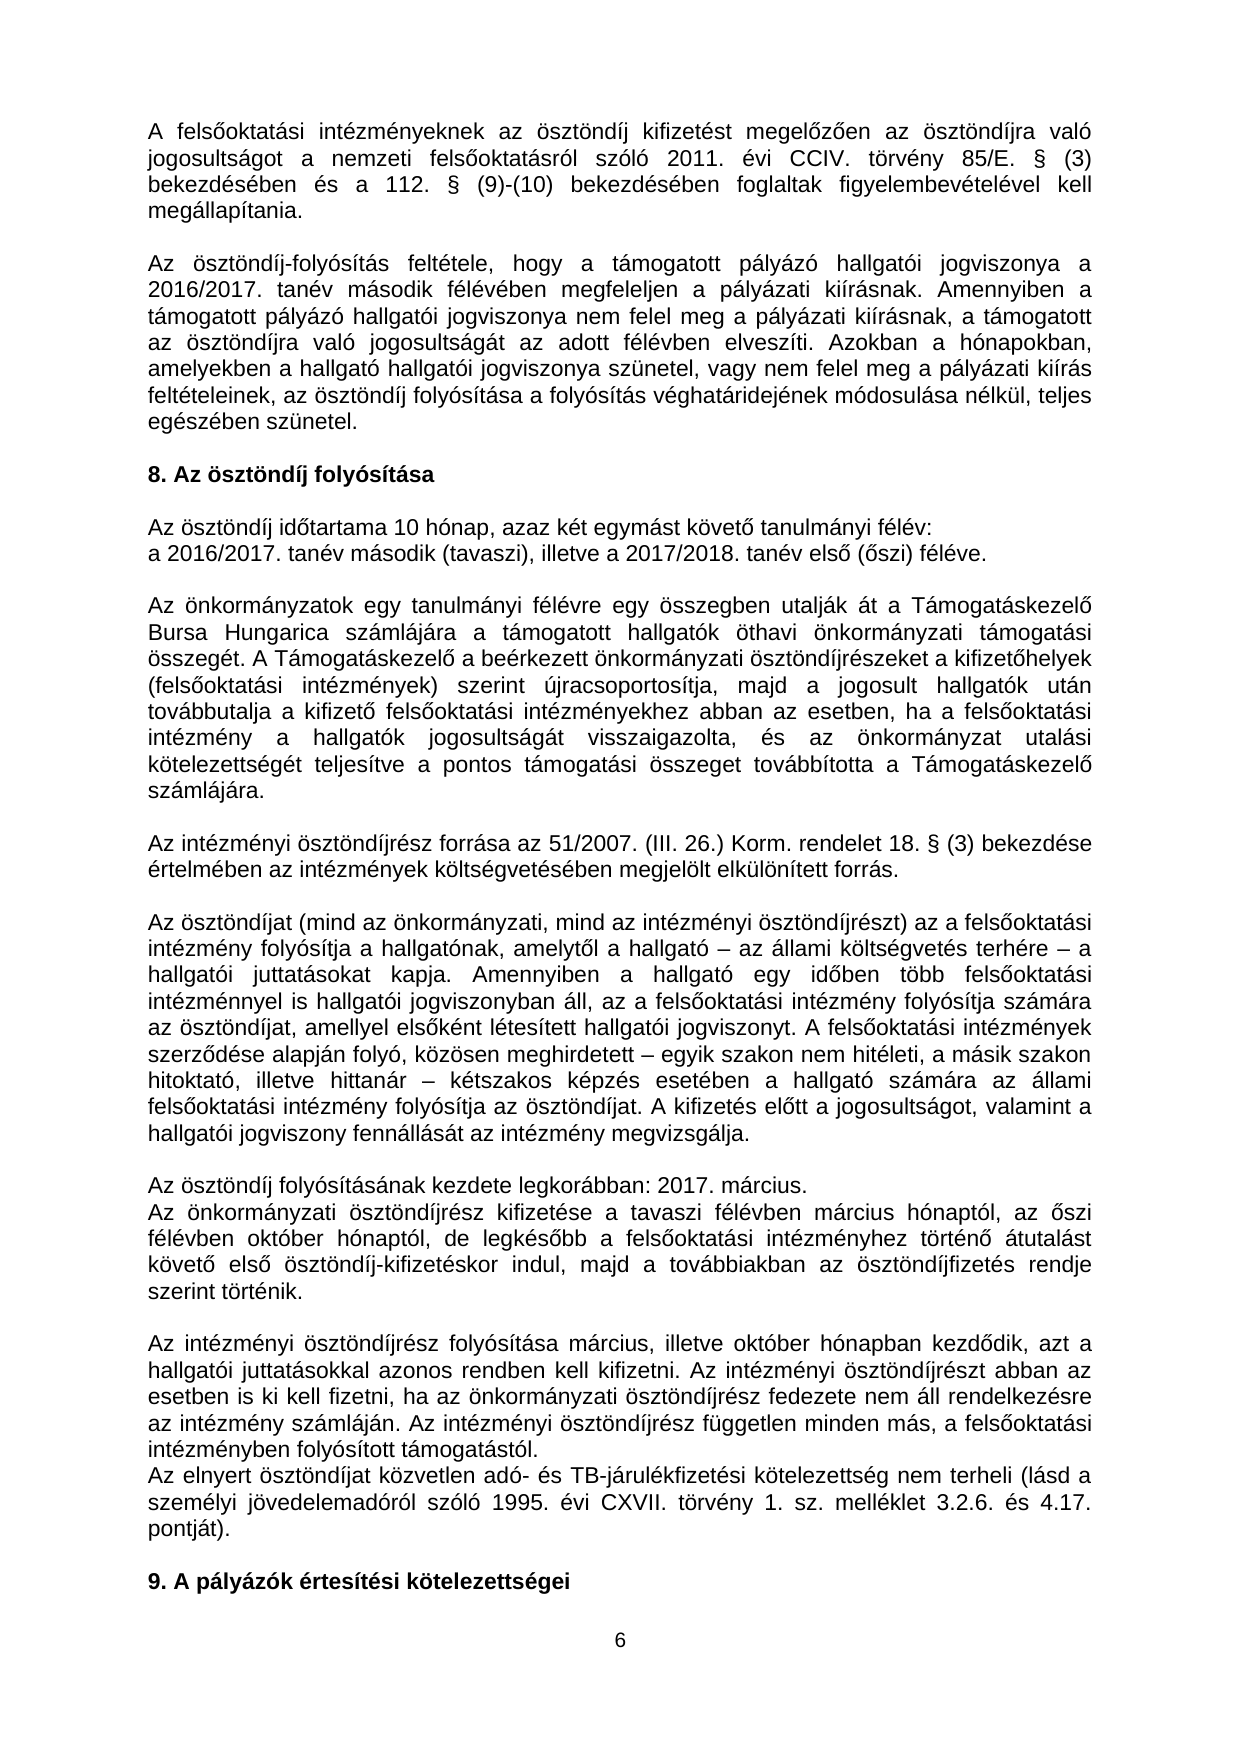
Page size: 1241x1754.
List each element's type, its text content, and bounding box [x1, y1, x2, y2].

text Az ösztöndíj folyósításának kezdete legkorábban: 2017. március. [148, 1172, 1092, 1199]
text Az ösztöndíj-folyósítás feltétele, hogy a támogatott pályázó hallgatói jogviszonya a 2016/2017. tanév második félévében megfeleljen a pályázati kiírásnak. Amennyiben a támogatott pályázó hallgatói jogviszonya nem felel meg a pályázati kiírásnak, a támogatott az ösztöndíjra való jogosultságát az adott félévben elveszíti. Azokban a hónapokban, amelyekben a hallgató hallgatói jogviszonya szünetel, vagy nem felel meg a pályázati kiírás feltételeinek, az ösztöndíj folyósítása a folyósítás véghatáridejének módosulása nélkül, teljes egészében szünetel. [148, 250, 1092, 434]
text Az ösztöndíj időtartama 10 hónap, azaz két egymást követő tanulmányi félév: [148, 513, 1092, 540]
text 8. Az ösztöndíj folyósítása [148, 461, 1092, 487]
text Az elnyert ösztöndíjat közvetlen adó- és TB-járulékfizetési kötelezettség nem terheli (lásd a személyi jövedelemadóról szóló 1995. évi CXVII. törvény 1. sz. melléklet 3.2.6. és 4.17. pontját). [148, 1462, 1092, 1541]
text Az önkormányzati ösztöndíjrész kifizetése a tavaszi félévben március hónaptól, az őszi félévben október hónaptól, de legkésőbb a felsőoktatási intézményhez történő átutalást követő első ösztöndíj-kifizetéskor indul, majd a továbbiakban az ösztöndíjfizetés rendje szerint történik. [148, 1199, 1092, 1304]
text A felsőoktatási intézményeknek az ösztöndíj kifizetést megelőzően az ösztöndíjra való jogosultságot a nemzeti felsőoktatásról szóló 2011. évi CCIV. törvény 85/E. § (3) bekezdésében és a 112. § (9)-(10) bekezdésében foglaltak figyelembevételével kell megállapítania. [148, 118, 1092, 223]
text Az intézményi ösztöndíjrész forrása az 51/2007. (III. 26.) Korm. rendelet 18. § (3) bekezdése értelmében az intézmények költségvetésében megjelölt elkülönített forrás. [148, 830, 1092, 882]
text Az intézményi ösztöndíjrész folyósítása március, illetve október hónapban kezdődik, azt a hallgatói juttatásokkal azonos rendben kell kifizetni. Az intézményi ösztöndíjrészt abban az esetben is ki kell fizetni, ha az önkormányzati ösztöndíjrész fedezete nem áll rendelkezésre az intézmény számláján. Az intézményi ösztöndíjrész független minden más, a felsőoktatási intézményben folyósított támogatástól. [148, 1330, 1092, 1462]
text Az ösztöndíjat (mind az önkormányzati, mind az intézményi ösztöndíjrészt) az a felsőoktatási intézmény folyósítja a hallgatónak, amelytől a hallgató – az állami költségvetés terhére – a hallgatói juttatásokat kapja. Amennyiben a hallgató egy időben több felsőoktatási intézménnyel is hallgatói jogviszonyban áll, az a felsőoktatási intézmény folyósítja számára az ösztöndíjat, amellyel elsőként létesített hallgatói jogviszonyt. A felsőoktatási intézmények szerződése alapján folyó, közösen meghirdetett – egyik szakon nem hitéleti, a másik szakon hitoktató, illetve hittanár – kétszakos képzés esetében a hallgató számára az állami felsőoktatási intézmény folyósítja az ösztöndíjat. A kifizetés előtt a jogosultságot, valamint a hallgatói jogviszony fennállását az intézmény megvizsgálja. [148, 909, 1092, 1146]
text Az önkormányzatok egy tanulmányi félévre egy összegben utalják át a Támogatáskezelő Bursa Hungarica számlájára a támogatott hallgatók öthavi önkormányzati támogatási összegét. A Támogatáskezelő a beérkezett önkormányzati ösztöndíjrészeket a kifizetőhelyek (felsőoktatási intézmények) szerint újracsoportosítja, majd a jogosult hallgatók után továbbutalja a kifizető felsőoktatási intézményekhez abban az esetben, ha a felsőoktatási intézmény a hallgatók jogosultságát visszaigazolta, és az önkormányzat utalási kötelezettségét teljesítve a pontos támogatási összeget továbbította a Támogatáskezelő számlájára. [148, 592, 1092, 803]
text a 2016/2017. tanév második (tavaszi), illetve a 2017/2018. tanév első (őszi) féléve. [148, 540, 1092, 566]
text 9. A pályázók értesítési kötelezettségei [148, 1568, 1092, 1594]
